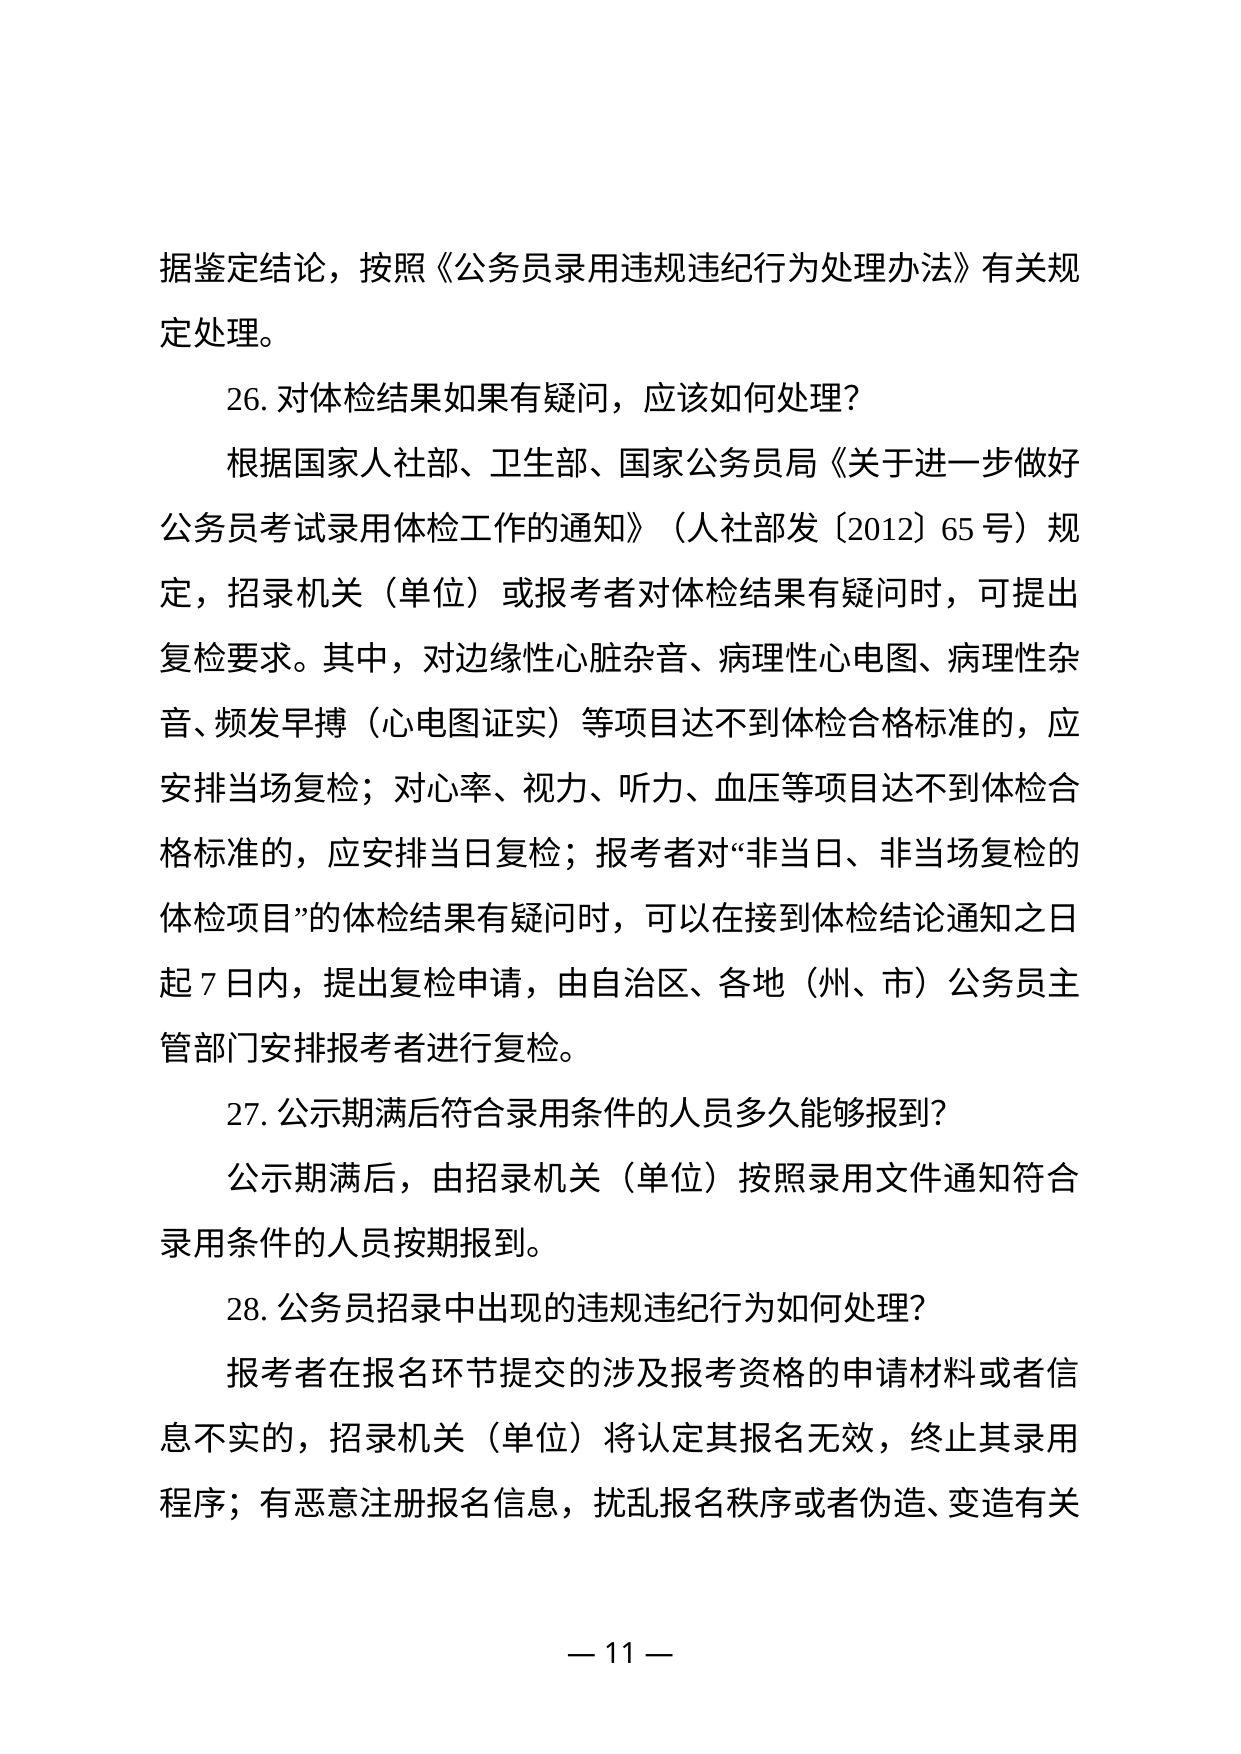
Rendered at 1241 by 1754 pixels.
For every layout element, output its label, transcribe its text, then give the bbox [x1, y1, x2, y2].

text 报考者可凭本人身份证号和准考证号登录新疆人事考试中心网站，查询笔试成绩、最低合格分数线和本人是否入围面试等有关情况，具体时间另行公告。 [159, 363, 1081, 558]
text 25. 是否对笔试雷同试卷进行甄别鉴定？ [159, 558, 1081, 623]
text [159, 233, 1081, 298]
text 24. 如何查询考试成绩？ [159, 298, 1081, 363]
text 26. 对体检结果如果有疑问，应该如何处理？ [159, 883, 1081, 948]
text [159, 948, 1081, 1533]
text 为保护考生利益，维护考录公平正义，阅卷结束后，自治区公务员主管部门将委托国家专业机构对试卷进行雷同鉴定。根据鉴定结论，按照《公务员录用违规违纪行为处理办法》有关规定处理。 [159, 623, 1081, 883]
